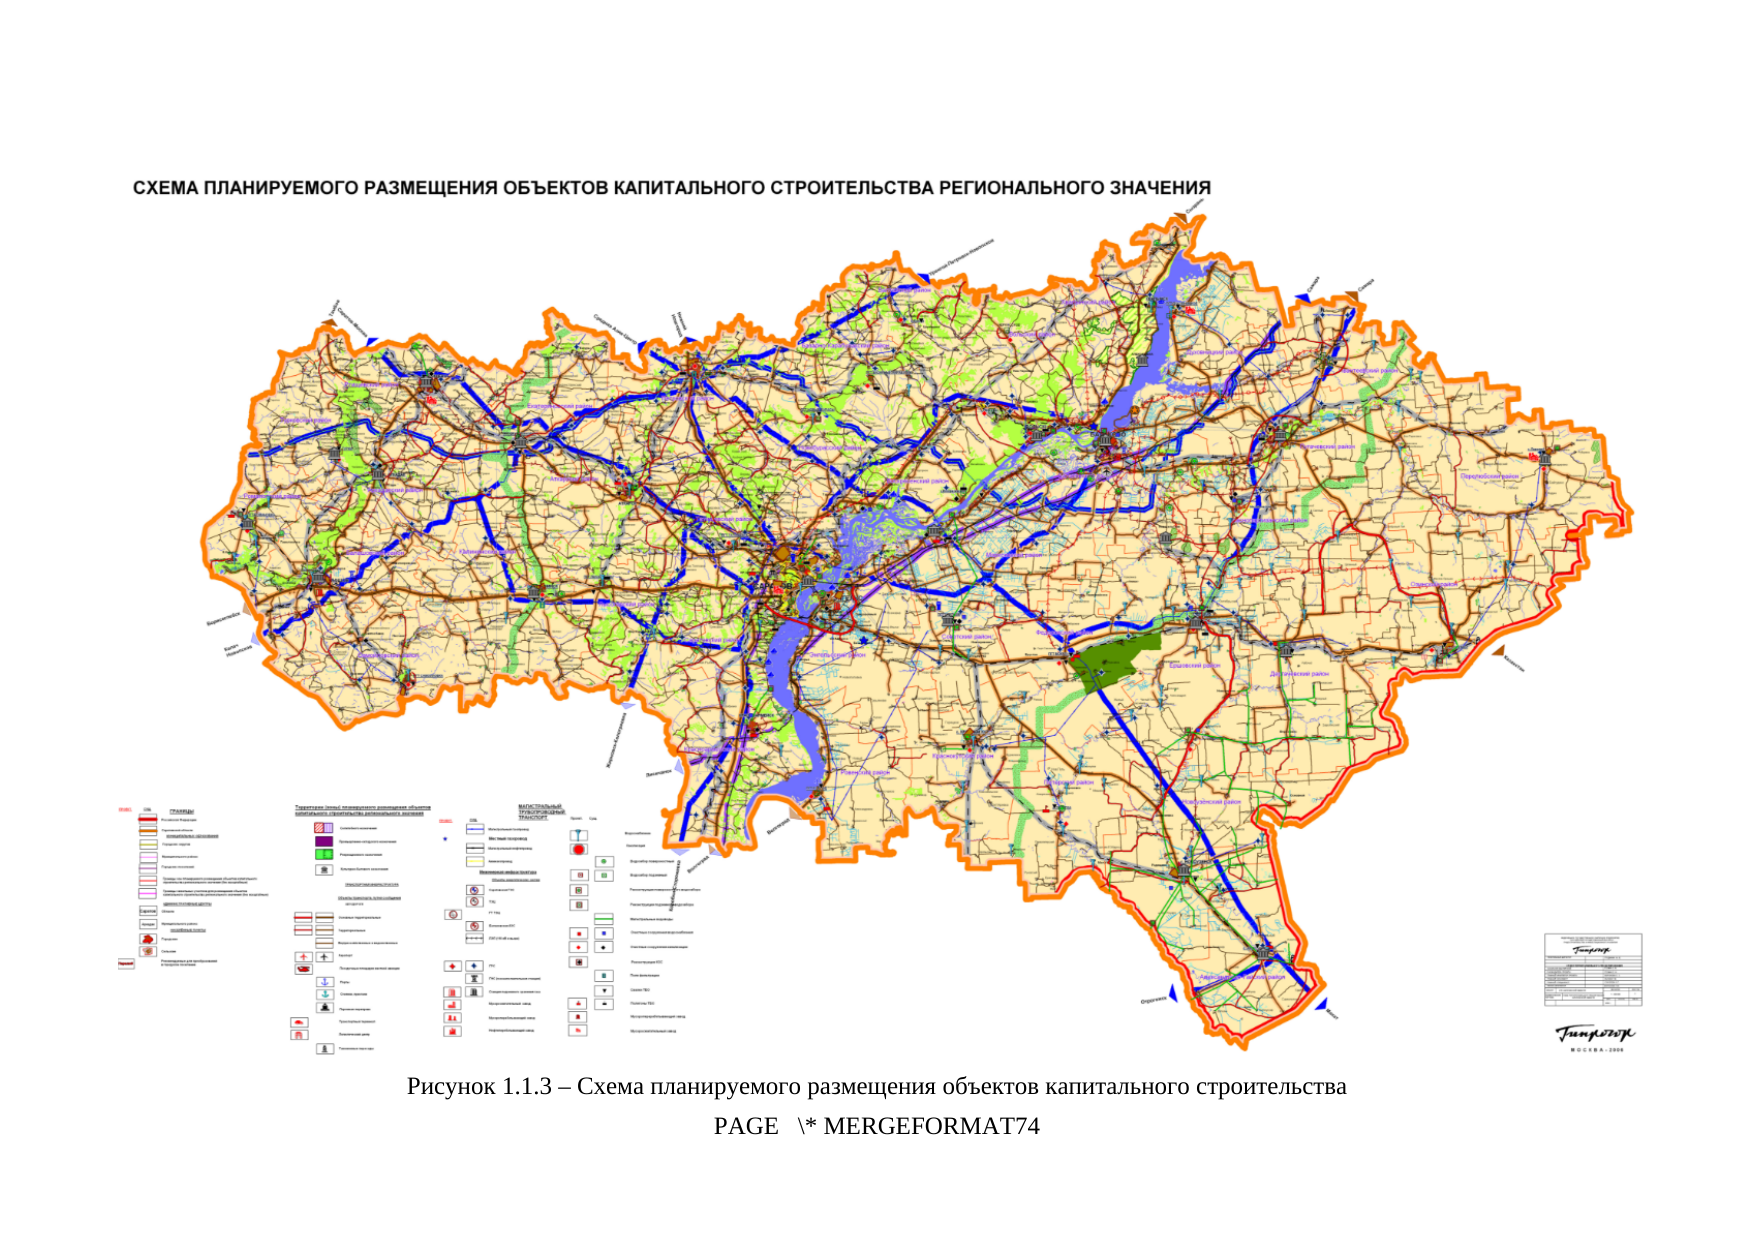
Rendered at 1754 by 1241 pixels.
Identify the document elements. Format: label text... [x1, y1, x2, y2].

text Рисунок 1.1.3 – Схема планируемого размещения объектов капитального строительства [118, 1071, 1636, 1099]
picture [118, 177, 1645, 1057]
